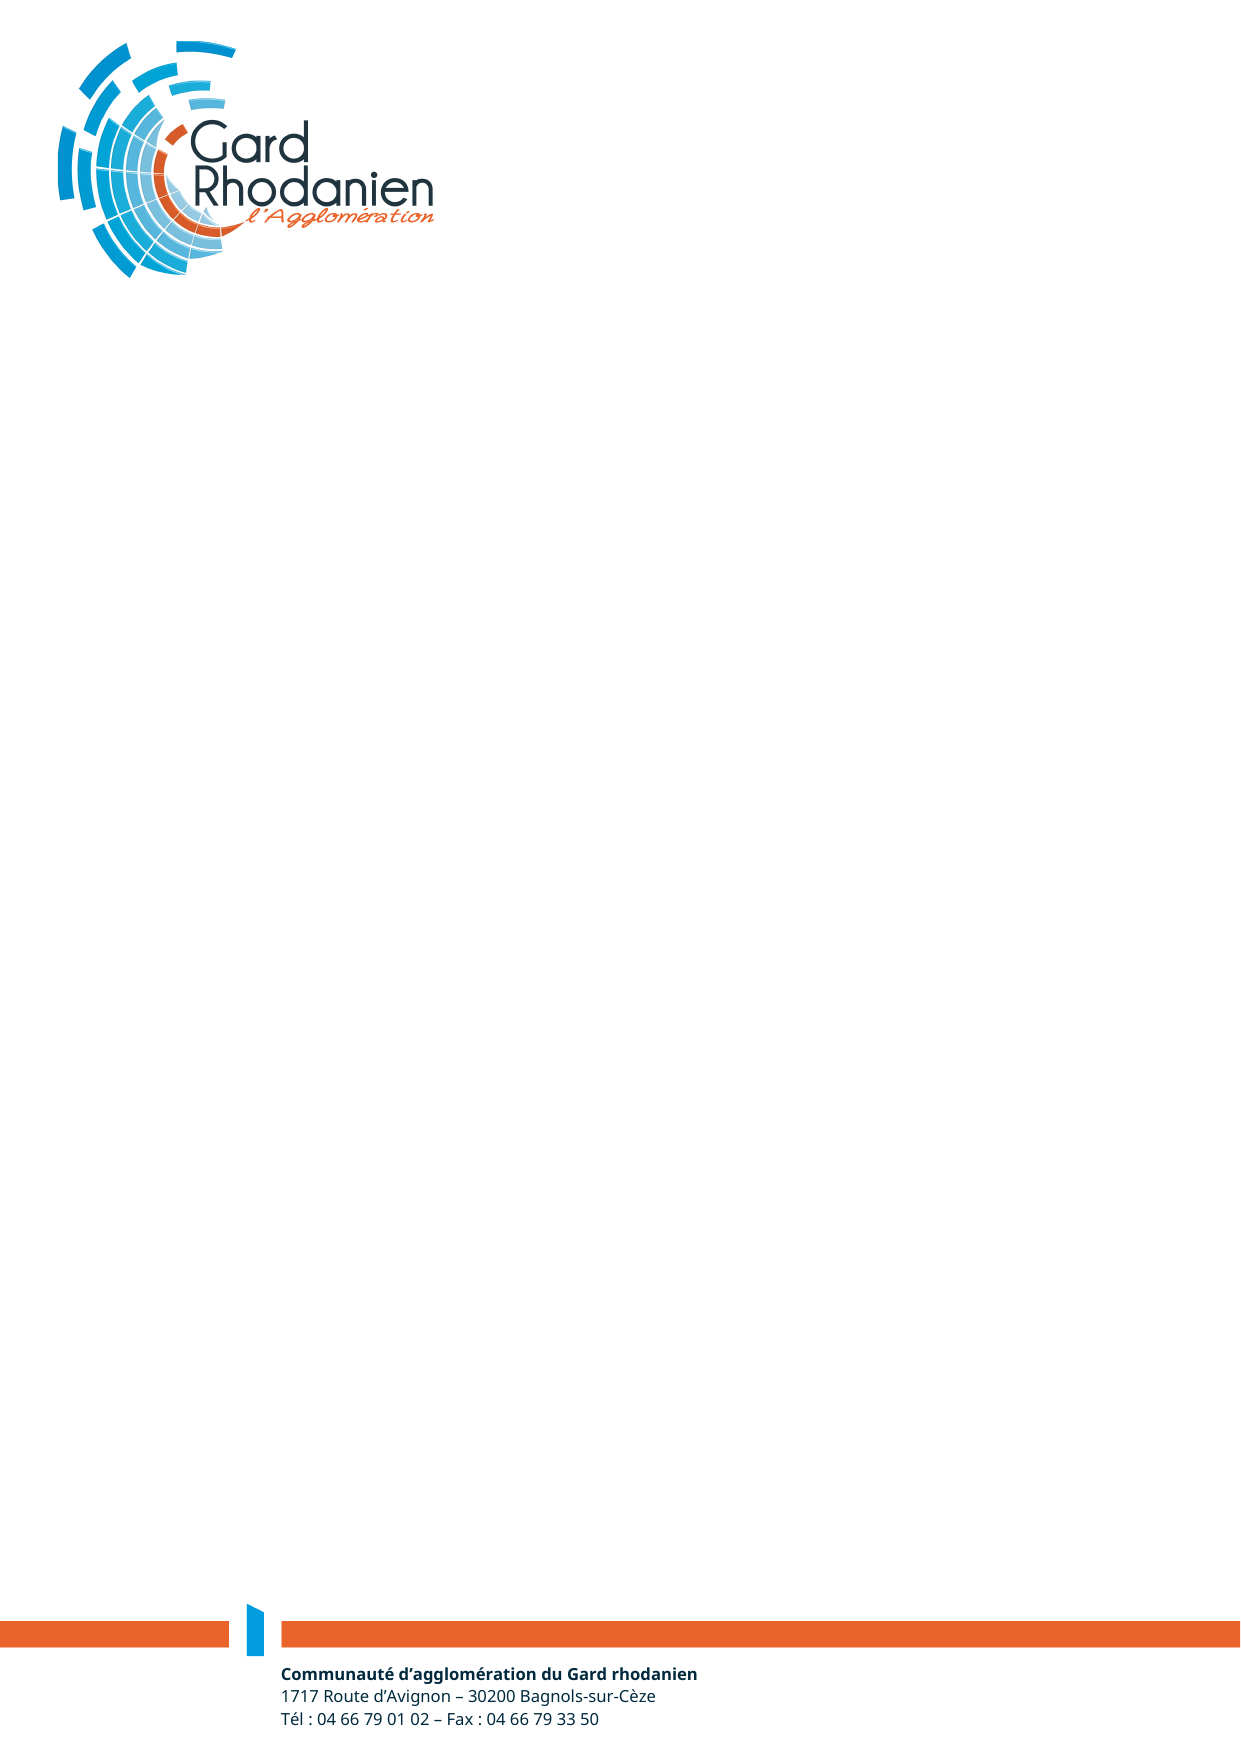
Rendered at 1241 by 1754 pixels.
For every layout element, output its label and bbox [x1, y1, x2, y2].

picture [630, 1694, 638, 1701]
picture [282, 1690, 286, 1702]
picture [521, 1690, 527, 1700]
picture [0, 1597, 1241, 1663]
picture [57, 41, 434, 278]
picture [327, 1713, 333, 1720]
picture [497, 1713, 503, 1720]
picture [448, 1713, 454, 1725]
picture [301, 1690, 305, 1702]
